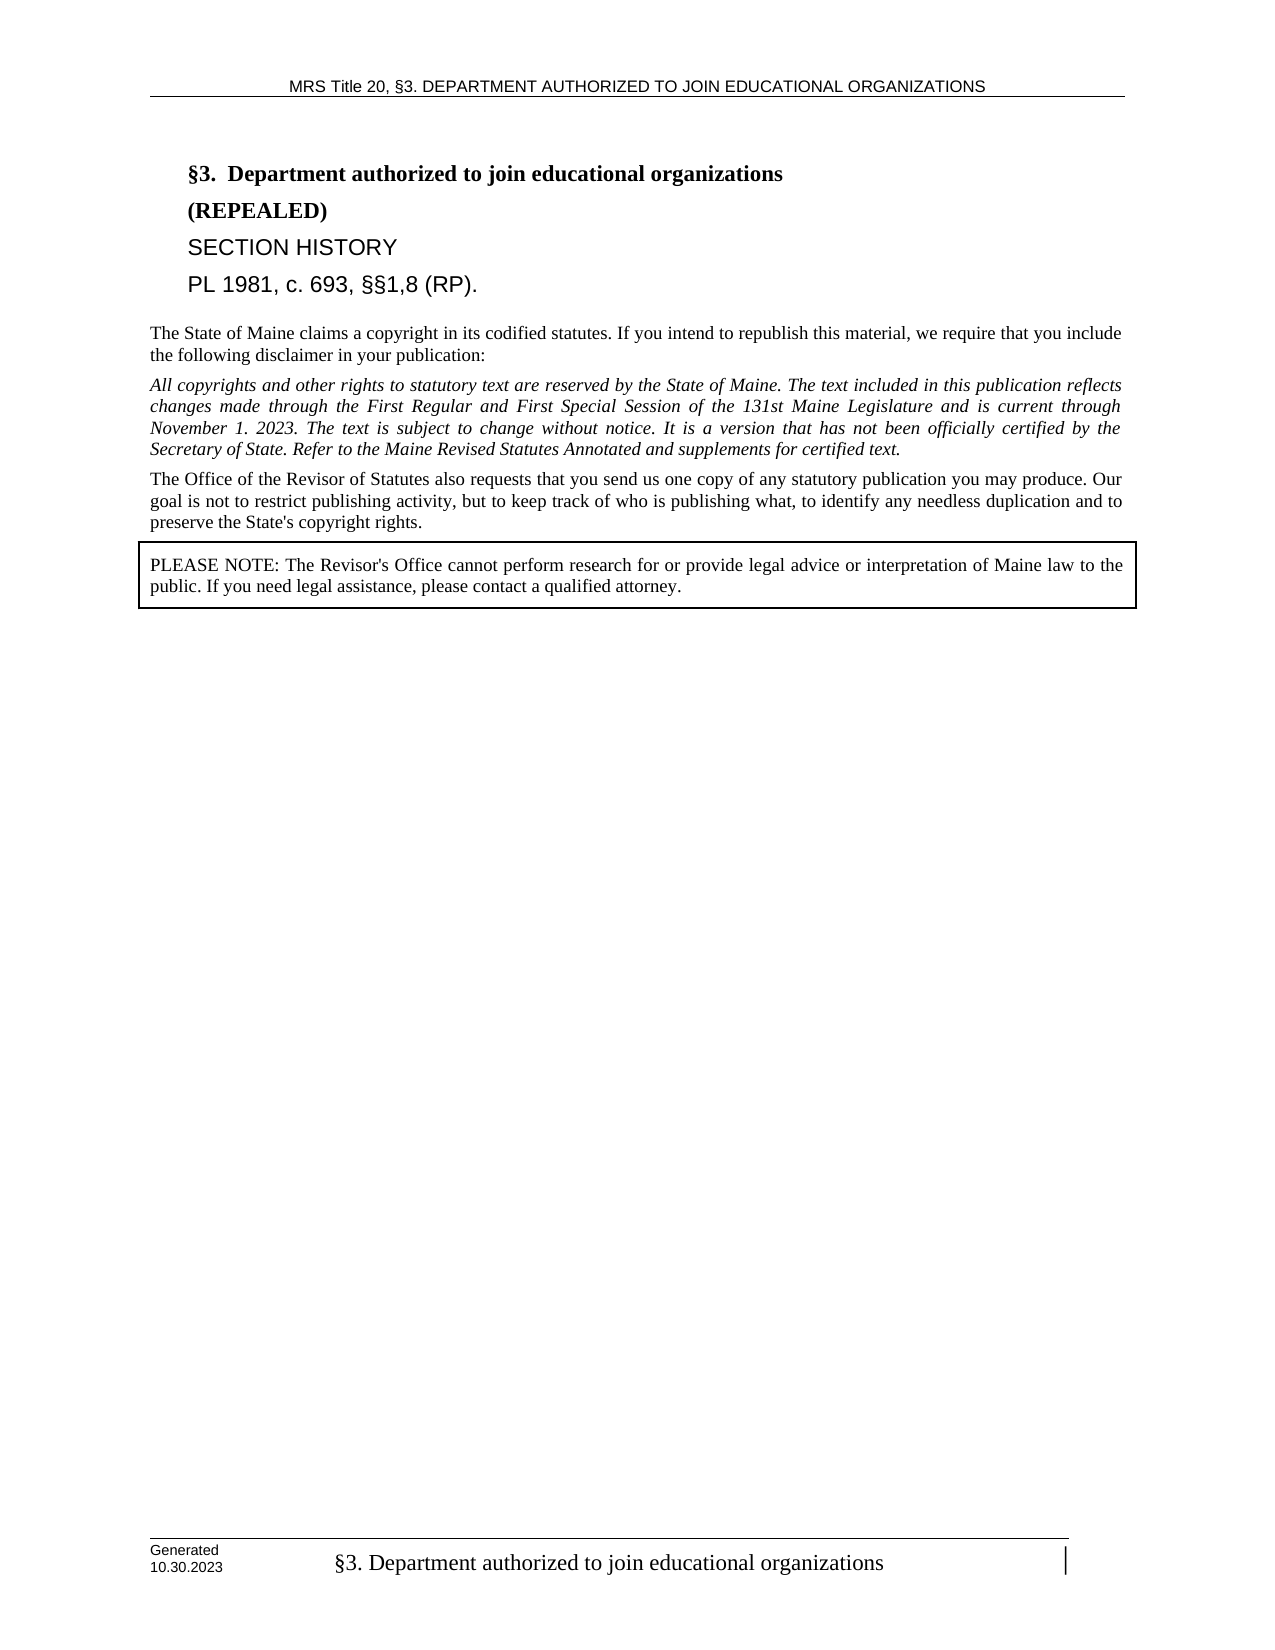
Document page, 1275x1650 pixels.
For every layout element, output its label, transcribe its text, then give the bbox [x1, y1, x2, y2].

text PL 1981, c. 693, §§1,8 (RP). [187, 271, 1125, 297]
text The Office of the Revisor of Statutes also requests that you send us one copy of any statutory publication you may produce. Our goal is not to restrict publishing activity, but to keep track of who is publishing what, to identify any needless duplication and to preserve the State's copyright rights. [150, 468, 1125, 533]
text PLEASE NOTE: The Revisor's Office cannot perform research for or provide legal advice or interpretation of Maine law to the public. If you need legal assistance, please contact a qualified attorney. [140, 543, 1135, 607]
text All copyrights and other rights to statutory text are reserved by the State of Maine. The text included in this publication reflects changes made through the First Regular and First Special Session of the 131st Maine Legislature and is current through November 1. 2023 . The text is subject to change without notice. It is a version that has not been officially certified by the Secretary of State. Refer to the Maine Revised Statutes Annotated and supplements for certified text. [150, 373, 1125, 460]
text (REPEALED) [187, 197, 1125, 223]
text §3. Department authorized to join educational organizations [187, 160, 1125, 187]
text SECTION HISTORY [187, 234, 1125, 260]
text The State of Maine claims a copyright in its codified statutes. If you intend to republish this material, we require that you include the following disclaimer in your publication: [150, 322, 1125, 365]
